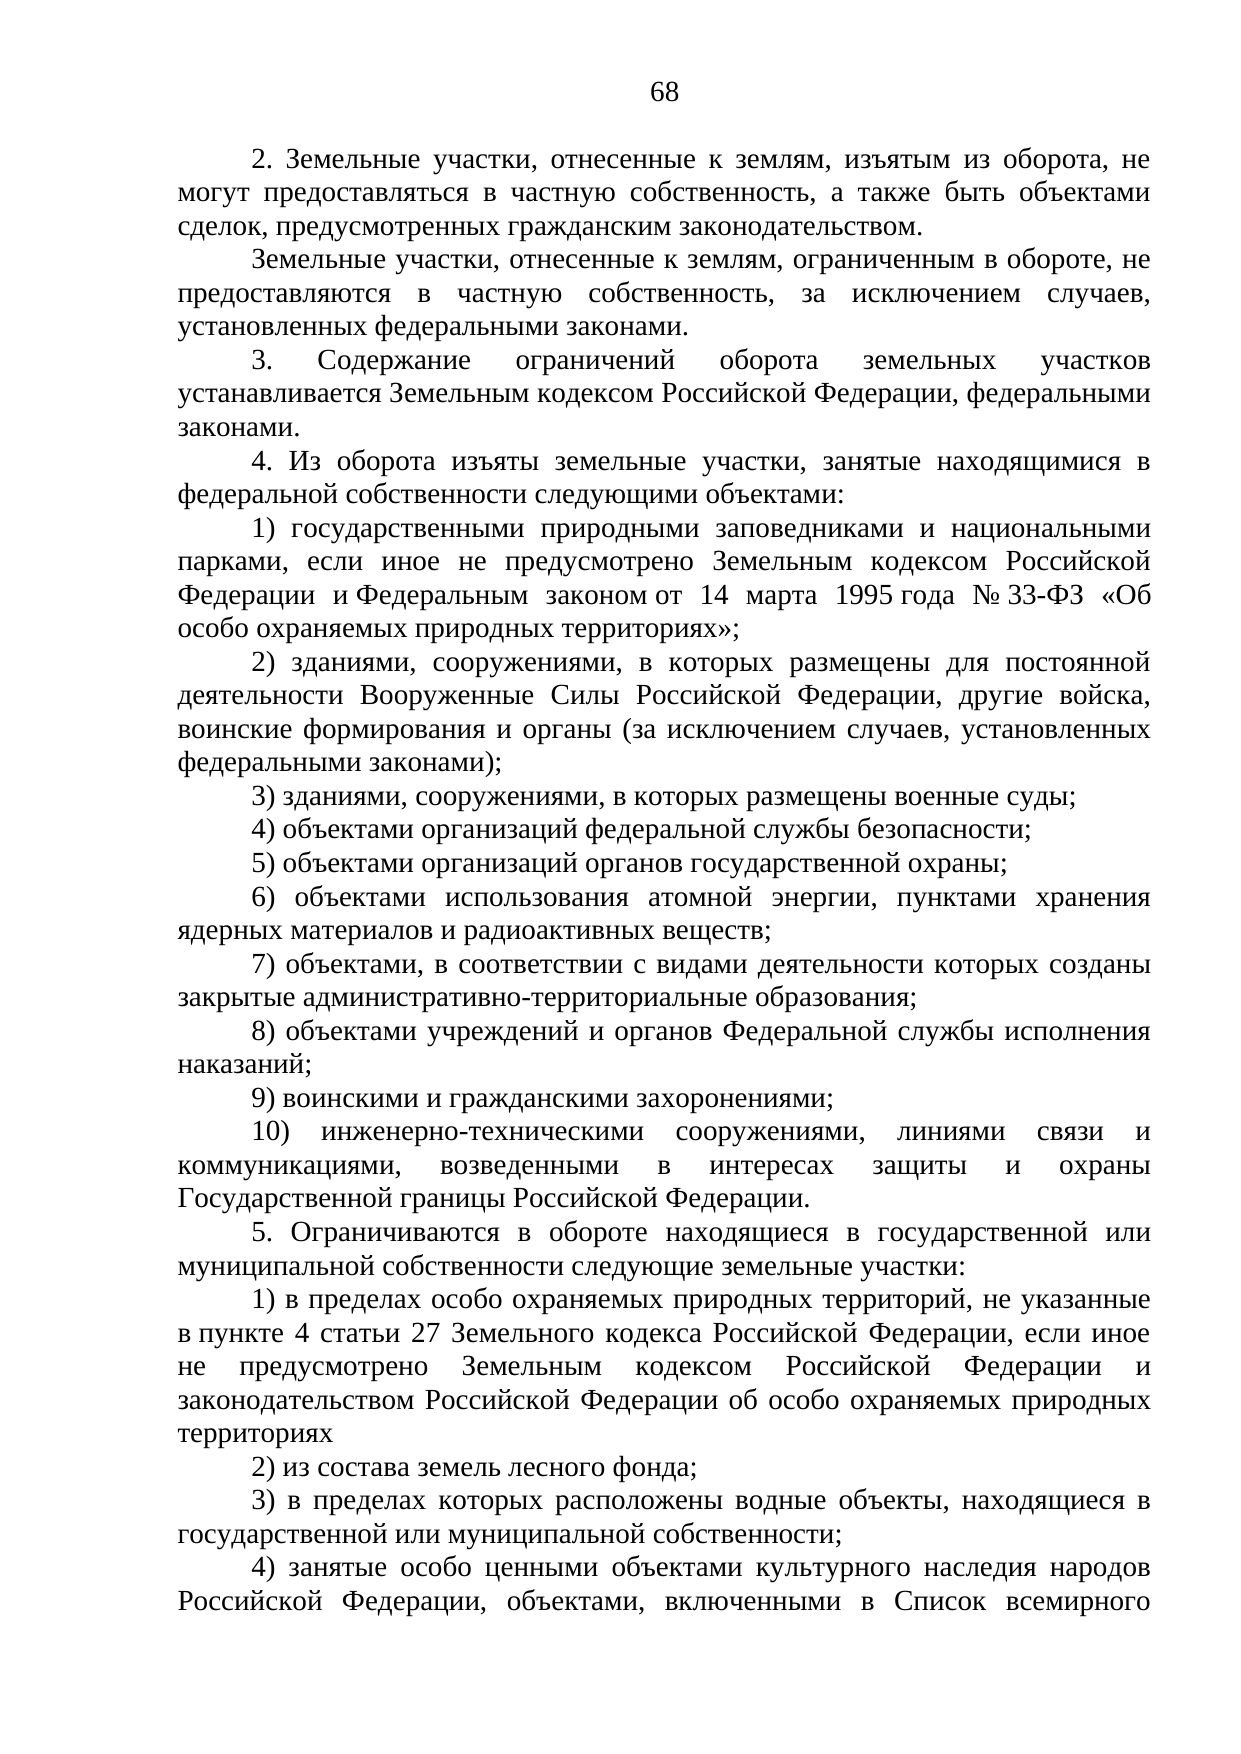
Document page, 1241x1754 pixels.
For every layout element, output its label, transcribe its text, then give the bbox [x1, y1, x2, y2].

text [177, 1549, 1152, 1617]
text 1) в пределах особо охраняемых природных территорий, не указанные в пункте 4 статьи 27 Земельного кодекса Российской Федерации, если иное не предусмотрено Земельным кодексом Российской Федерации и законодательством Российской Федерации об особо охраняемых природных территориях [177, 1281, 1152, 1449]
text 3) зданиями, сооружениями, в которых размещены военные суды; [177, 778, 1152, 812]
text 3. Содержание ограничений оборота земельных участков устанавливается Земельным кодексом Российской Федерации, федеральными законами. [177, 342, 1152, 443]
text 2) зданиями, сооружениями, в которых размещены для постоянной деятельности Вооруженные Силы Российской Федерации, другие войска, воинские формирования и органы (за исключением случаев, установленных федеральными законами); [177, 644, 1152, 778]
text 5) объектами организаций органов государственной охраны; [177, 845, 1152, 879]
text 2) из состава земель лесного фонда; [177, 1449, 1152, 1482]
text 4) объектами организаций федеральной службы безопасности; [177, 812, 1152, 845]
text 2. Земельные участки, отнесенные к землям, изъятым из оборота, не могут предоставляться в частную собственность, а также быть объектами сделок, предусмотренных гражданским законодательством. [177, 141, 1152, 241]
text 6) объектами использования атомной энергии, пунктами хранения ядерных материалов и радиоактивных веществ; [177, 879, 1152, 946]
text 8) объектами учреждений и органов Федеральной службы исполнения наказаний; [177, 1013, 1152, 1080]
text 1) государственными природными заповедниками и национальными парками, если иное не предусмотрено Земельным кодексом Российской Федерации и Федеральным законом от 14 марта 1995 года № 33-ФЗ «Об особо охраняемых природных территориях»; [177, 510, 1152, 644]
text 9) воинскими и гражданскими захоронениями; [177, 1080, 1152, 1113]
text 7) объектами, в соответствии с видами деятельности которых созданы закрытые административно-территориальные образования; [177, 946, 1152, 1013]
text 4. Из оборота изъяты земельные участки, занятые находящимися в федеральной собственности следующими объектами: [177, 443, 1152, 510]
text 3) в пределах которых расположены водные объекты, находящиеся в государственной или муниципальной собственности; [177, 1482, 1152, 1549]
text 10) инженерно-техническими сооружениями, линиями связи и коммуникациями, возведенными в интересах защиты и охраны Государственной границы Российской Федерации. [177, 1113, 1152, 1214]
text Земельные участки, отнесенные к землям, ограниченным в обороте, не предоставляются в частную собственность, за исключением случаев, установленных федеральными законами. [177, 241, 1152, 342]
text 5. Ограничиваются в обороте находящиеся в государственной или муниципальной собственности следующие земельные участки: [177, 1214, 1152, 1281]
